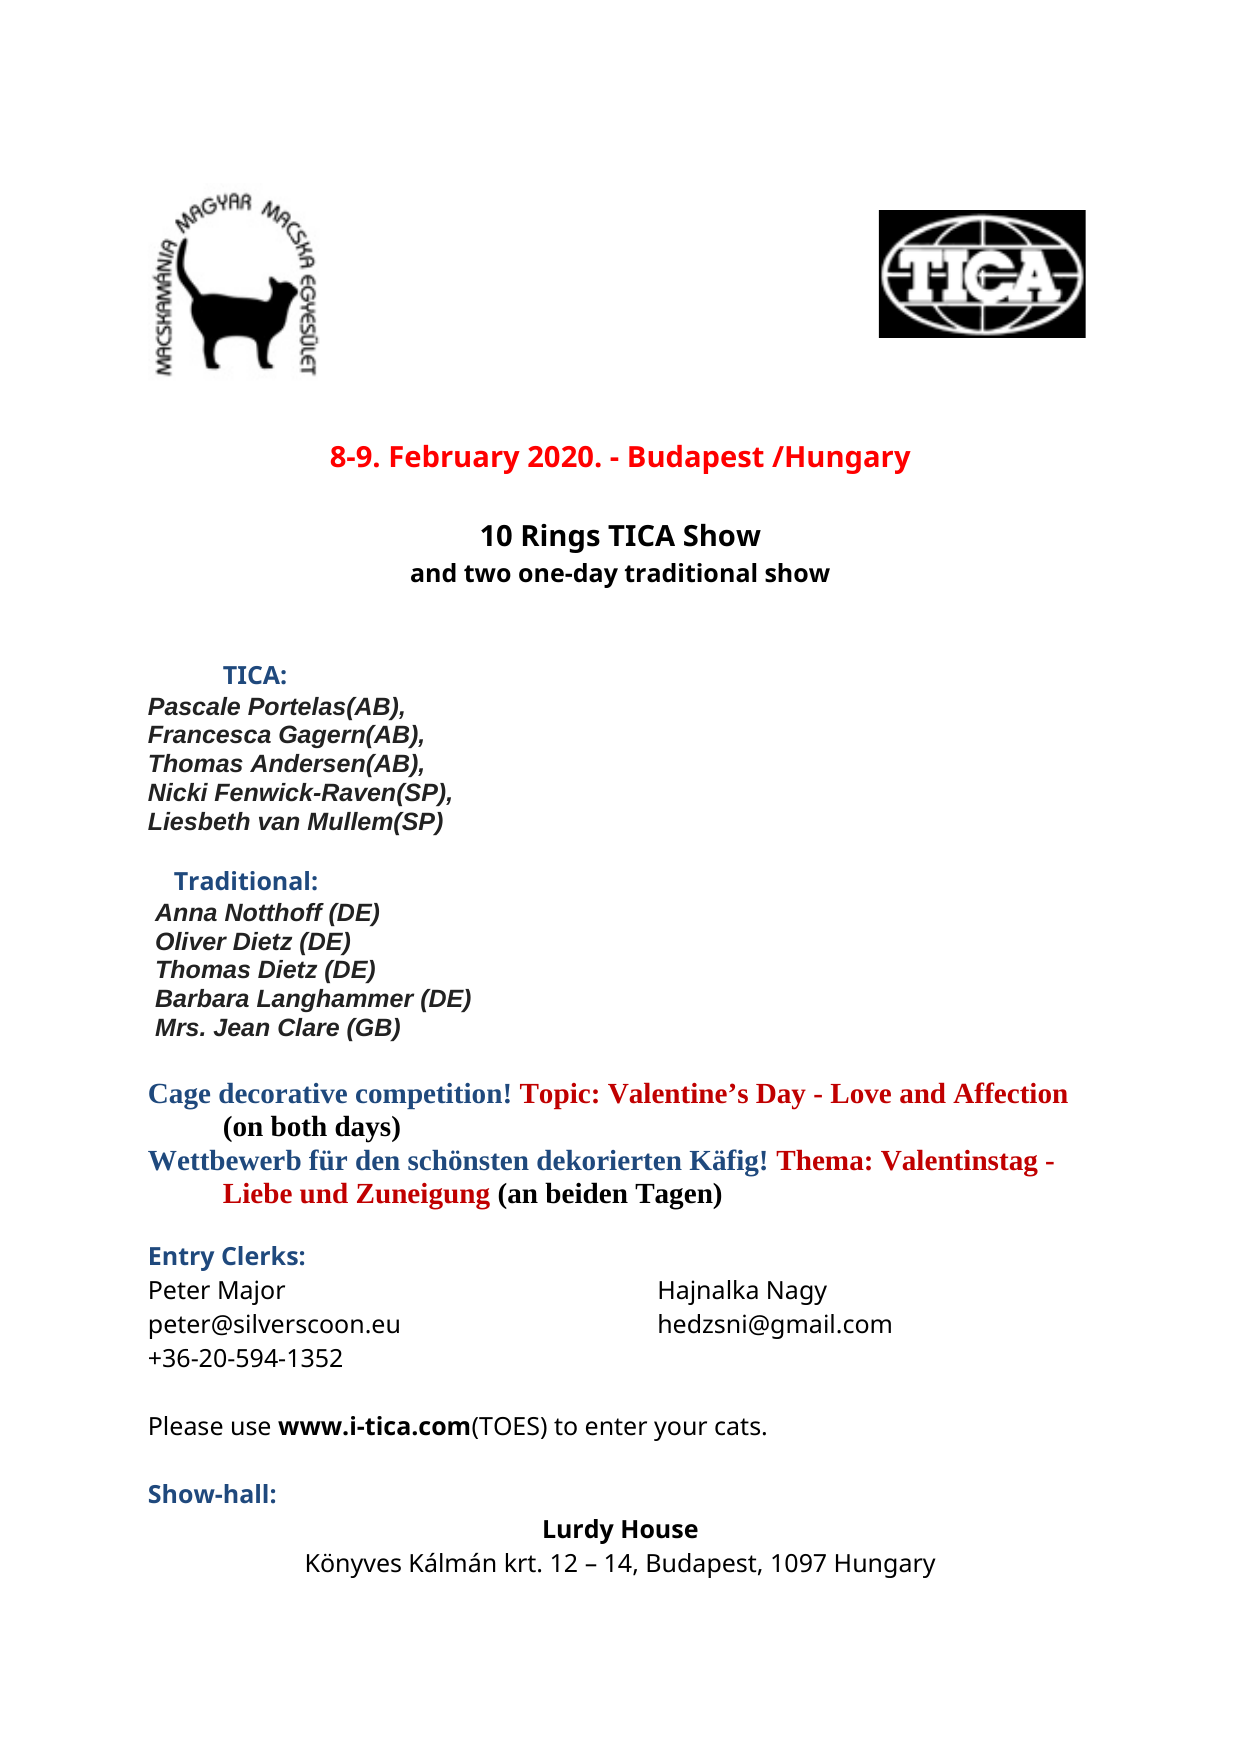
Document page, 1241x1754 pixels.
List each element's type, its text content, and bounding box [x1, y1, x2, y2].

text TICA: [148, 657, 1128, 691]
text Peter Major [148, 1273, 583, 1307]
text Wettbewerb für den schönsten dekorierten Käfig! Thema: Valentinstag - Liebe und Zuneigung (an beiden Tagen) [148, 1143, 1093, 1210]
table_cell Oliver Dietz (DE) [148, 927, 501, 956]
text 8-9. February 2020. - Budapest /Hungary [148, 436, 1093, 476]
text Liesbeth van Mullem(SP) [148, 806, 1093, 835]
text Please use www.i-tica.com(TOES) to enter your cats. [148, 1409, 1093, 1443]
text Nicki Fenwick-Raven(SP), [148, 778, 1093, 806]
picture [147, 183, 327, 386]
text Lurdy House [148, 1511, 1093, 1545]
text Cage decorative competition! Topic: Valentine’s Day - Love and Affection (on both days) [148, 1076, 1093, 1143]
text 10 Rings TICA Show and two one-day traditional show [148, 516, 1093, 589]
table_cell Barbara Langhammer (DE) Mrs. Jean Clare (GB) [148, 984, 501, 1042]
text Pascale Portelas(AB), [148, 691, 1093, 720]
text Thomas Andersen(AB), [148, 749, 1093, 778]
text Entry Clerks: [148, 1239, 1093, 1273]
text hedzsni@gmail.com [657, 1307, 1093, 1341]
table_header Anna Notthoff (DE) [148, 898, 501, 927]
text peter@silverscoon.eu [148, 1307, 583, 1341]
table_cell Thomas Dietz (DE) [148, 956, 501, 984]
picture [878, 210, 1086, 338]
text Francesca Gagern(AB), [148, 720, 1093, 749]
text Traditional: [148, 864, 1128, 898]
text Könyves Kálmán krt. 12 – 14, Budapest, 1097 Hungary [148, 1545, 1093, 1579]
text Show-hall: [148, 1477, 1093, 1511]
text +36-20-594-1352Hajnalka Nagy [148, 1341, 583, 1375]
